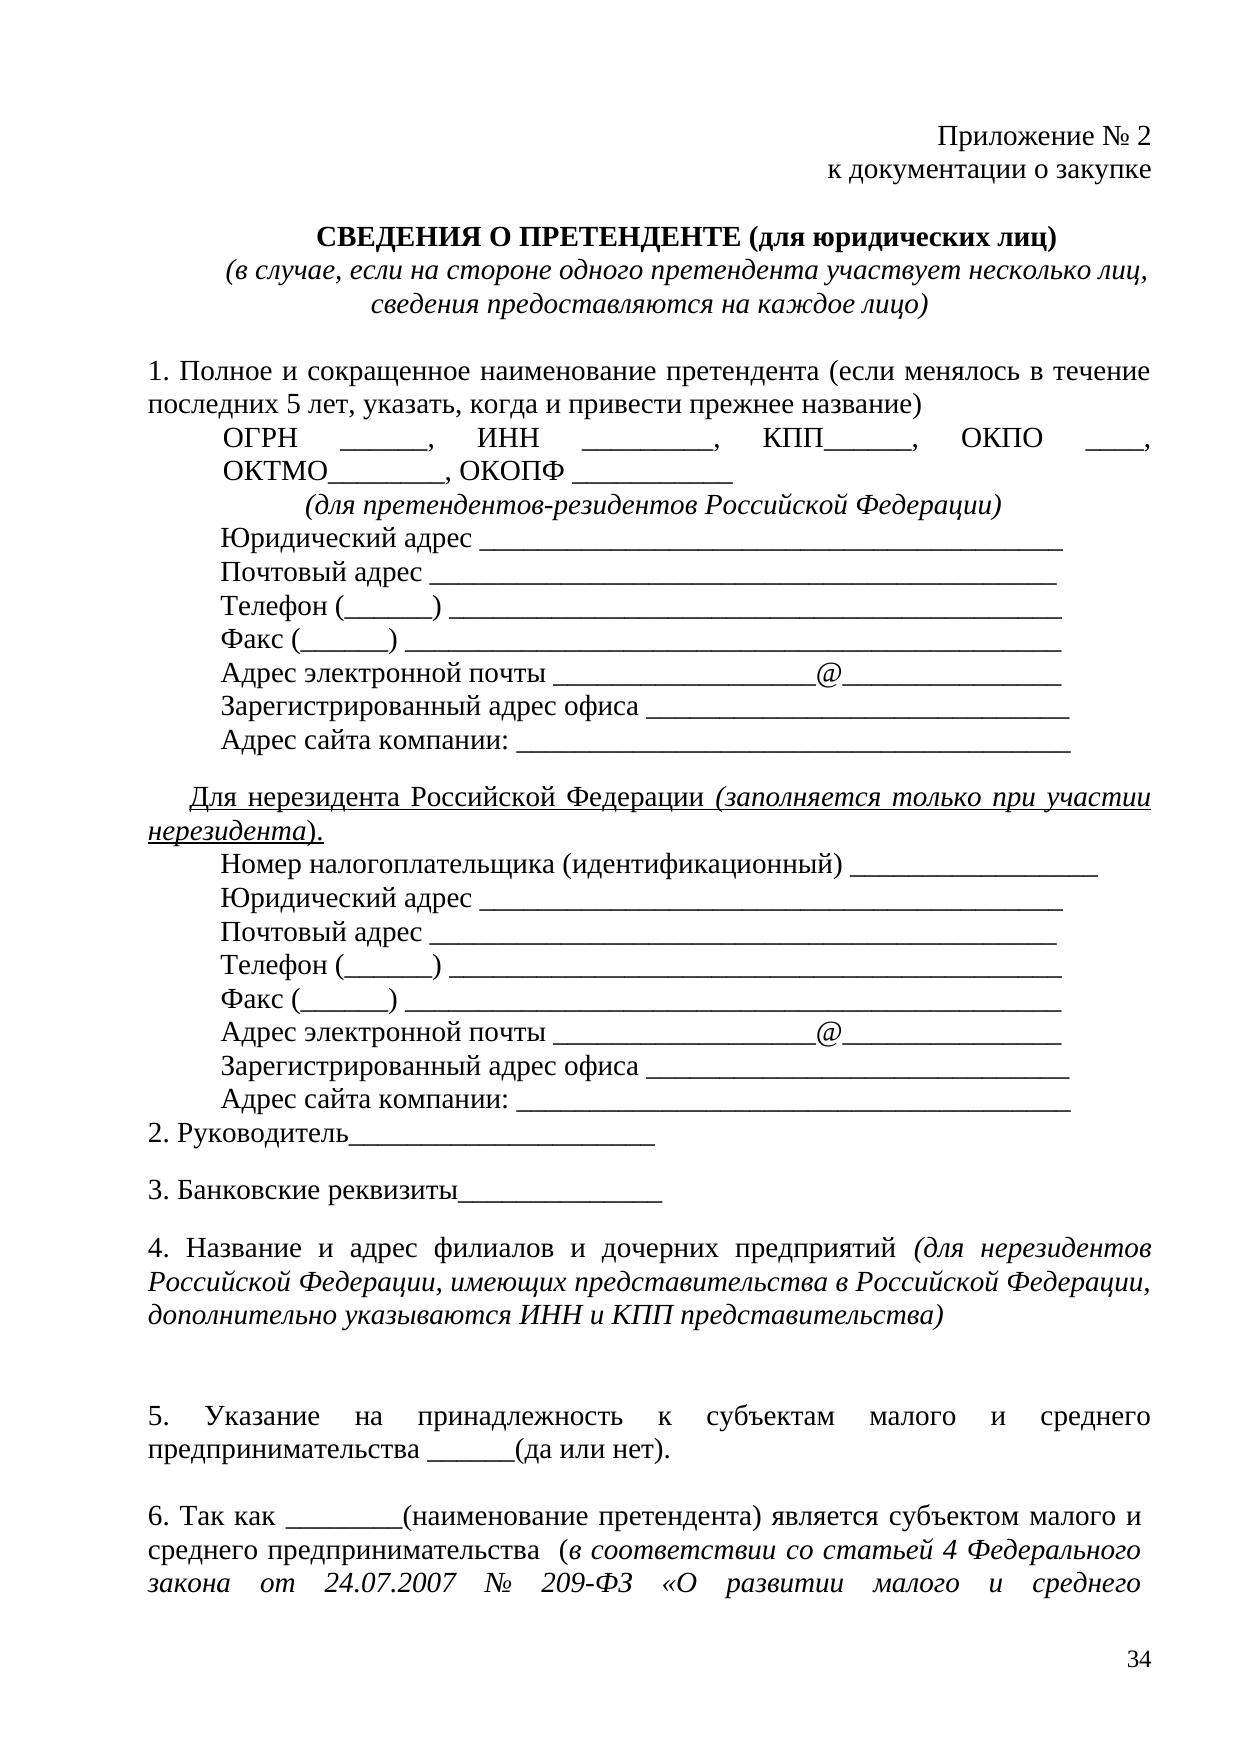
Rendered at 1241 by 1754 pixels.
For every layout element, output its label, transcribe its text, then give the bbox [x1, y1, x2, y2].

text Юридический адрес ________________________________________ [148, 880, 1152, 914]
text к документации о закупке [148, 152, 1152, 185]
text 1. Полное и сокращенное наименование претендента (если менялось в течение последних 5 лет, указать, когда и привести прежнее название) [148, 353, 1152, 420]
text 4. Название и адрес филиалов и дочерних предприятий (для нерезидентов Российской Федерации, имеющих представительства в Российской Федерации, дополнительно указываются ИНН и КПП представительства) [148, 1230, 1152, 1331]
text Зарегистрированный адрес офиса _____________________________ [148, 688, 1152, 722]
text Зарегистрированный адрес офиса _____________________________ [148, 1048, 1152, 1081]
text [148, 1498, 1142, 1599]
text Адрес электронной почты __________________@_______________ [148, 655, 1152, 688]
text Факс (______) _____________________________________________ [148, 621, 1152, 655]
text Юридический адрес ________________________________________ [148, 521, 1152, 554]
text Почтовый адрес ___________________________________________ [148, 554, 1152, 588]
text (для претендентов-резидентов Российской Федерации) [148, 487, 1152, 521]
text ОГРН ______, ИНН _________, КПП______, ОКПО ____, ОКТМО________, ОКОПФ ___________ [223, 420, 1152, 487]
text Почтовый адрес ___________________________________________ [148, 914, 1152, 947]
text Адрес электронной почты __________________@_______________ [148, 1014, 1152, 1048]
text СВЕДЕНИЯ О ПРЕТЕНДЕНТЕ (для юридических лиц) [148, 219, 1152, 252]
text 2. Руководитель_____________________ [148, 1115, 1152, 1148]
text Адрес сайта компании: ______________________________________ [148, 1081, 1152, 1115]
text Номер налогоплательщика (идентификационный) _________________ [148, 847, 1152, 880]
text Телефон (______) __________________________________________ [148, 947, 1152, 981]
text Для нерезидента Российской Федерации (заполняется только при участии нерезидента). [148, 779, 1152, 847]
text 3. Банковские реквизиты______________ [148, 1172, 1152, 1206]
text (в случае, если на стороне одного претендента участвует несколько лиц, сведения предоставляются на каждое лицо) [148, 252, 1152, 319]
text 5. Указание на принадлежность к субъектам малого и среднего предпринимательства ______(да или нет). [148, 1398, 1152, 1465]
text Адрес сайта компании: ______________________________________ [148, 722, 1152, 755]
text Факс (______) _____________________________________________ [148, 981, 1152, 1014]
text Приложение № 2 [148, 118, 1152, 152]
text Телефон (______) __________________________________________ [148, 588, 1152, 621]
